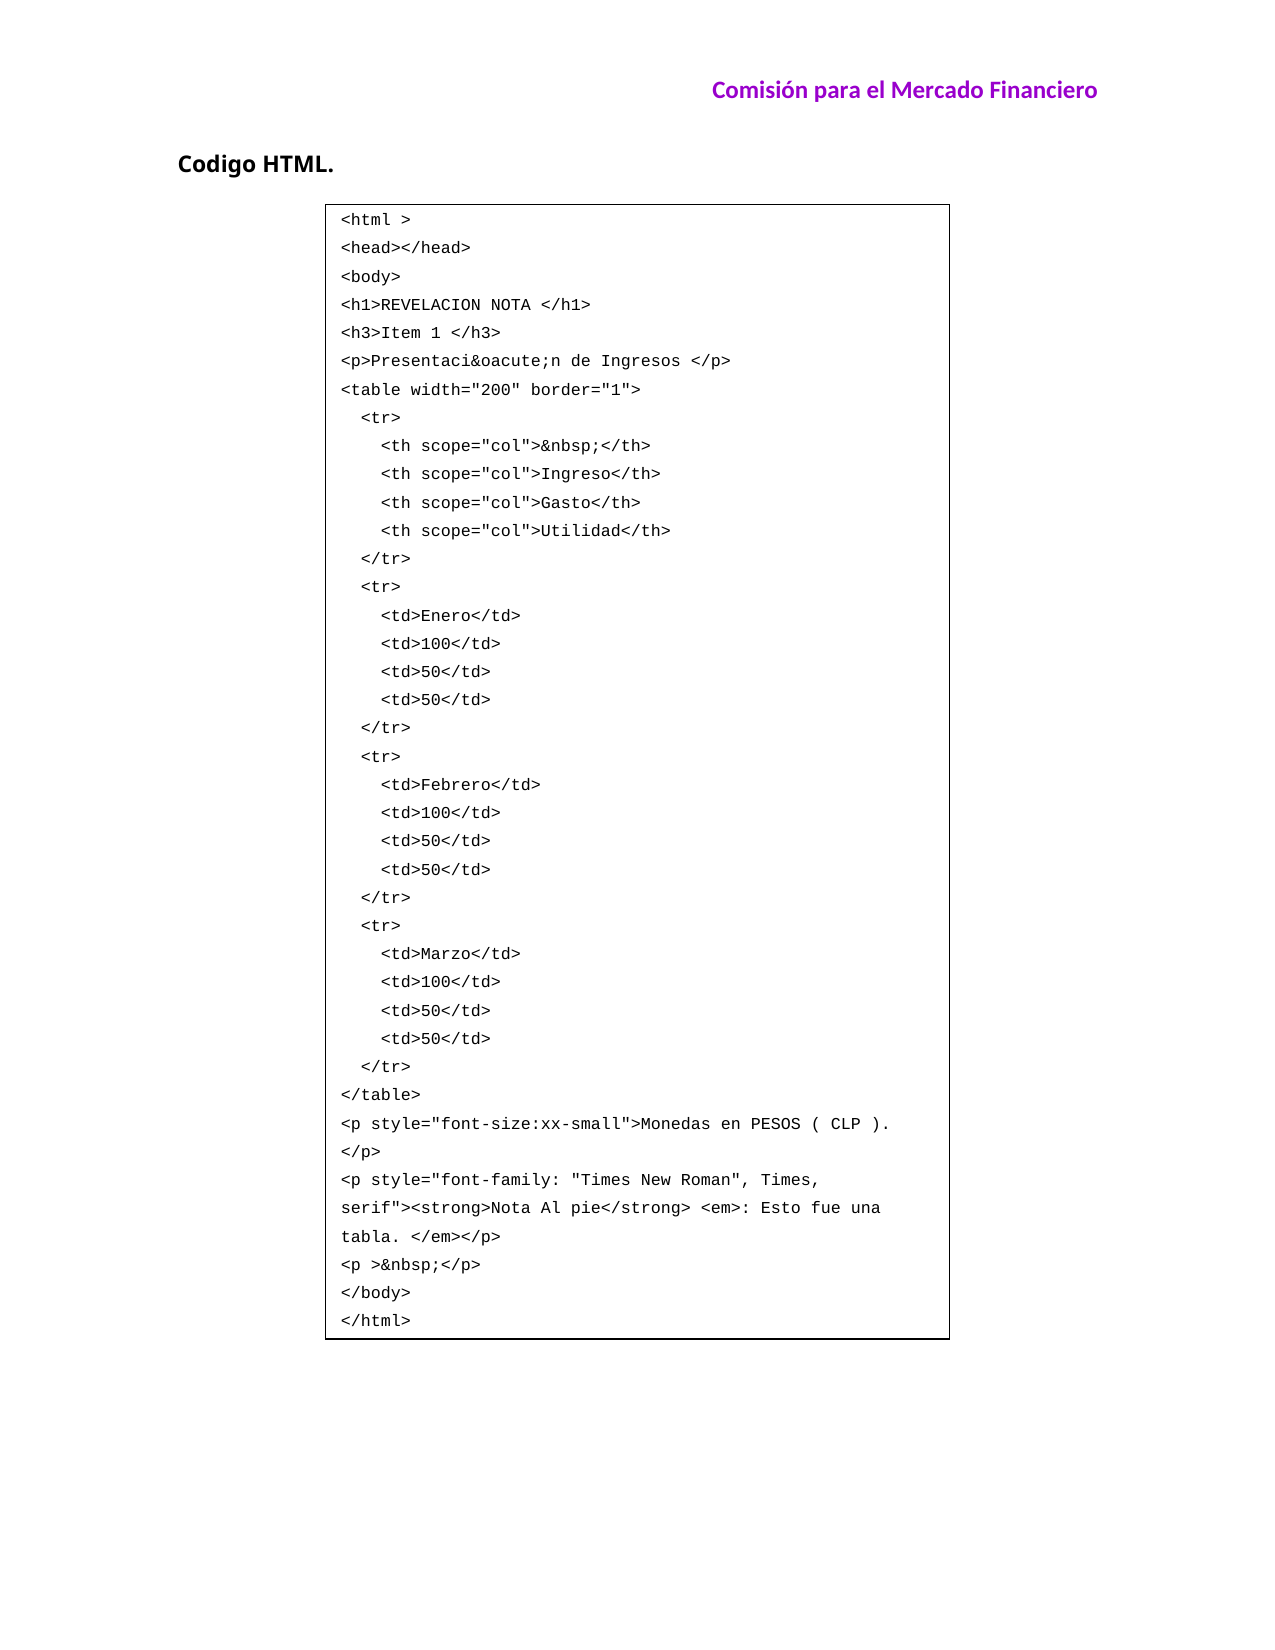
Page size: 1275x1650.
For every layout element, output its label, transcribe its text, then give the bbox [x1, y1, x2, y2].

text Codigo HTML. [177, 148, 1098, 179]
